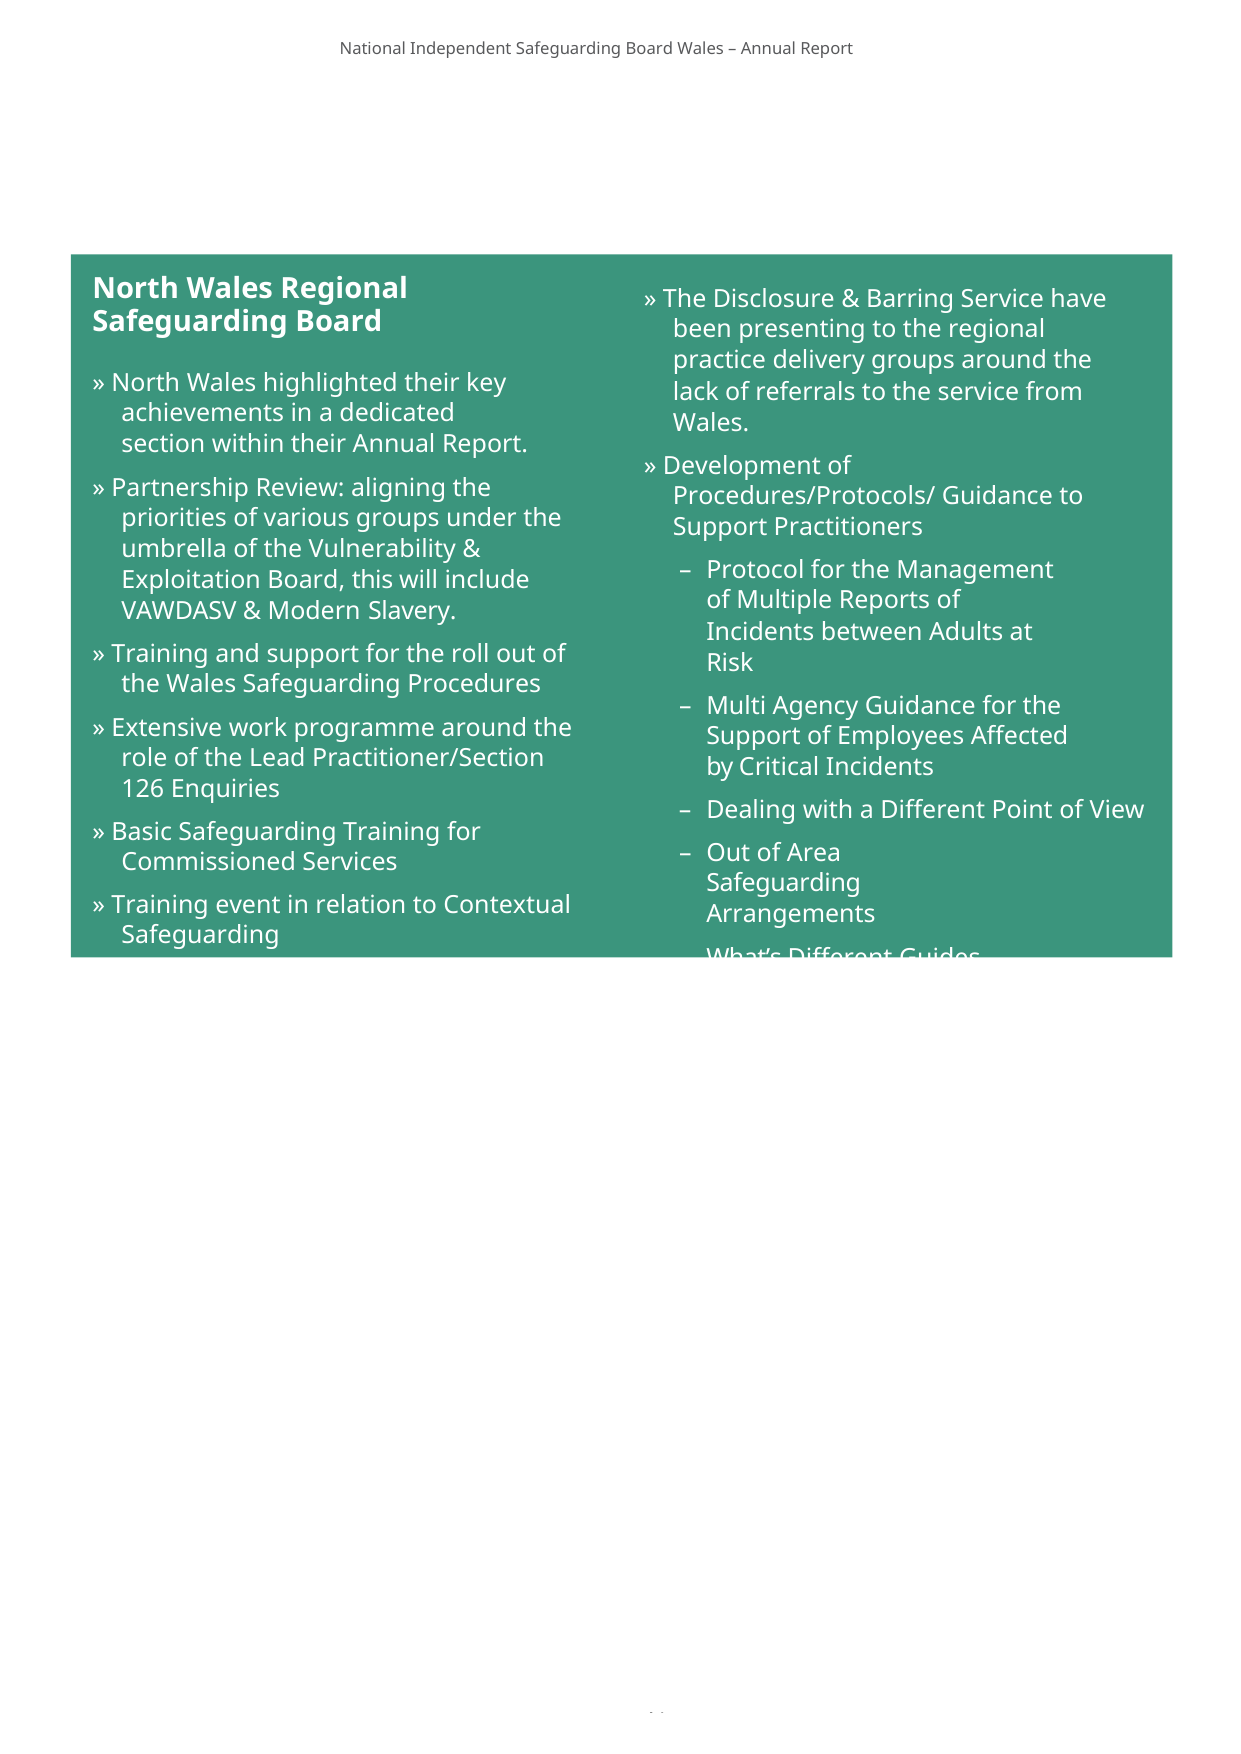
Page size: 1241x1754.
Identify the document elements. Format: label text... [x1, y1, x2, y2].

list What’s Different Guides Children/ Adults [679, 941, 1080, 1003]
text » Training and support for the roll out of the Wales Safeguarding Procedures [92, 638, 596, 700]
subtitle North Wales Regional Safeguarding Board [92, 271, 596, 340]
text » Training event in relation to Contextual Safeguarding [92, 889, 596, 951]
list Multi Agency Guidance for the Support of Employees Affected by Critical Incidents [679, 689, 1091, 783]
text » North Wales highlighted their key achievements in a dedicated section within their Annual Report. [92, 367, 529, 460]
list Dealing with a Different Point of View [679, 792, 1209, 826]
text » Development of Procedures/Protocols/ Guidance to Support Practitioners [643, 449, 1108, 543]
text » Partnership Review: aligning the priorities of various groups under the umbrella of the Vulnerability & Exploitation Board, this will include VAWDASV & Modern Slavery. [92, 471, 592, 627]
list Protocol for the Management of Multiple Reports of Incidents between Adults at Risk [679, 554, 1057, 678]
text » Basic Safeguarding Training for Commissioned Services [92, 816, 596, 878]
text » The Disclosure & Barring Service have been presenting to the regional practice delivery groups around the lack of referrals to the service from Wales. [643, 283, 1137, 438]
text » Extensive work programme around the role of the Lead Practitioner/Section 126 Enquiries [92, 711, 582, 804]
list Out of Area Safeguarding Arrangements [679, 837, 993, 930]
